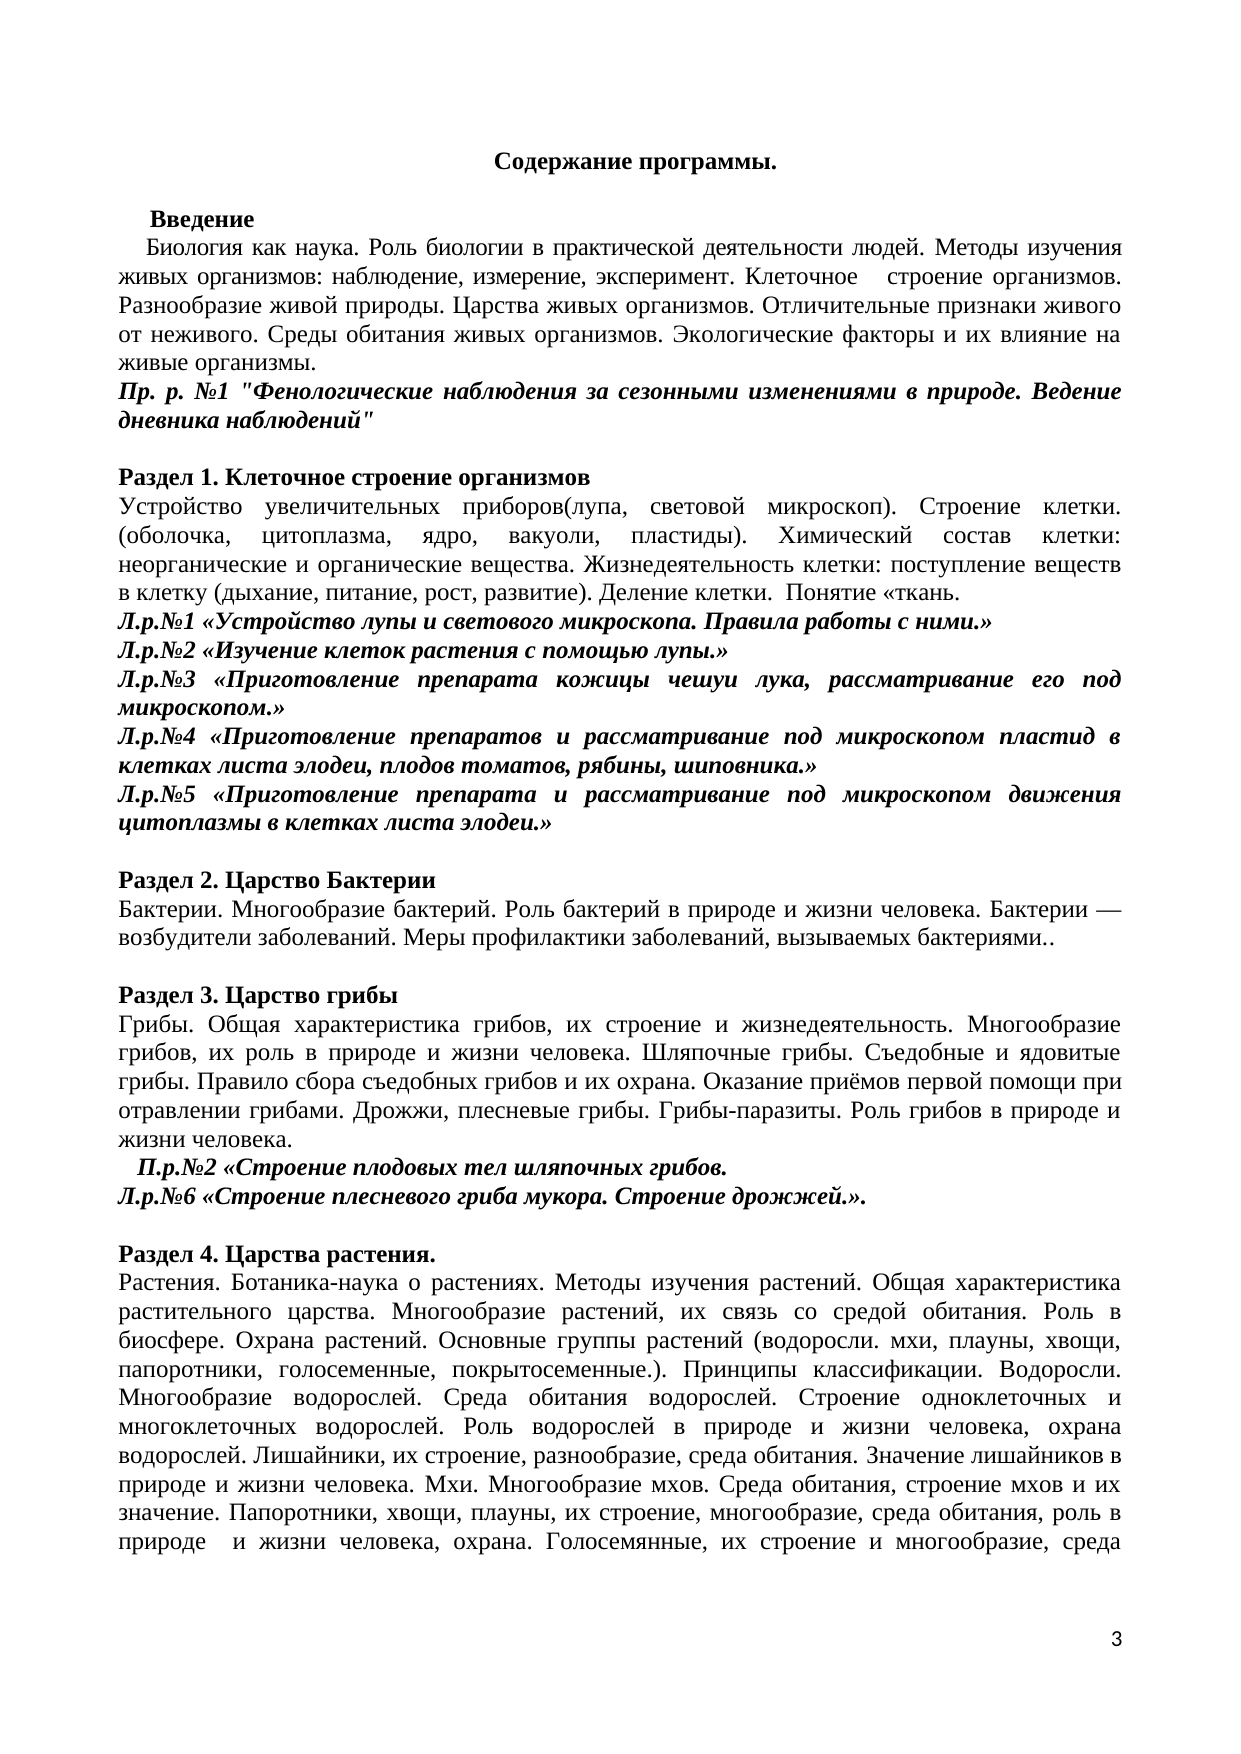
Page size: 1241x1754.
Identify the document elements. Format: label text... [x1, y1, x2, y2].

text Пр. р. №1 "Фенологические наблюдения за сезонными изменениями в природе. Ведение дневника наблюдений" [118, 376, 1122, 434]
text Бактерии. Многообразие бактерий. Роль бактерий в природе и жизни человека. Бактерии — возбудители заболеваний. Меры профилактики заболеваний, вызываемых бактериями.. [118, 894, 1122, 951]
text Раздел 2. Царство Бактерии [118, 865, 1122, 894]
text Грибы. Общая характеристика грибов, их строение и жизнедеятельность. Многообразие грибов, их роль в природе и жизни человека. Шляпочные грибы. Съедобные и ядовитые грибы. Правило сбора съедобных грибов и их охрана. Оказание приёмов первой помощи при отравлении грибами. Дрожжи, плесневые грибы. Грибы-паразиты. Роль грибов в природе и жизни человека. [118, 1009, 1122, 1152]
text Раздел 1. Клеточное строение организмов [118, 462, 1122, 491]
text Л.р.№5 «Приготовление препарата и рассматривание под микроскопом движения цитоплазмы в клетках листа элодеи.» [118, 779, 1122, 836]
text Л.р.№1 «Устройство лупы и светового микроскопа. Правила работы с ними.» [118, 606, 1122, 635]
text Раздел 3. Царство грибы [118, 980, 1122, 1009]
text П.р.№2 «Строение плодовых тел шляпочных грибов. [118, 1152, 1122, 1181]
text Л.р.№3 «Приготовление препарата кожицы чешуи лука, рассматривание его под микроскопом.» [118, 664, 1122, 721]
text Л.р.№6 «Строение плесневого гриба мукора. Строение дрожжей.». [118, 1181, 1122, 1210]
text Биология как наука. Роль биологии в практической деятельности людей. Методы изучения живых организмов: наблюдение, измерение, эксперимент. Клеточное строение организмов. Разнообразие живой природы. Царства живых организмов. Отличительные признаки живого от неживого. Среды обитания живых организмов. Экологические факторы и их влияние на живые организмы. [118, 232, 1122, 376]
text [118, 1267, 1122, 1555]
text Содержание программы. [149, 146, 1121, 175]
text Л.р.№2 «Изучение клеток растения с помощью лупы.» [118, 635, 1122, 664]
text Введение [149, 204, 1121, 232]
text Раздел 4. Царства растения. [118, 1239, 1122, 1267]
text Л.р.№4 «Приготовление препаратов и рассматривание под микроскопом пластид в клетках листа элодеи, плодов томатов, рябины, шиповника.» [118, 721, 1122, 779]
text Устройство увеличительных приборов(лупа, световой микроскоп). Строение клетки. (оболочка, цитоплазма, ядро, вакуоли, пластиды). Химический состав клетки: неорганические и органические вещества. Жизнедеятельность клетки: поступление веществ в клетку (дыхание, питание, рост, развитие). Деление клетки. Понятие «ткань. [118, 491, 1122, 606]
